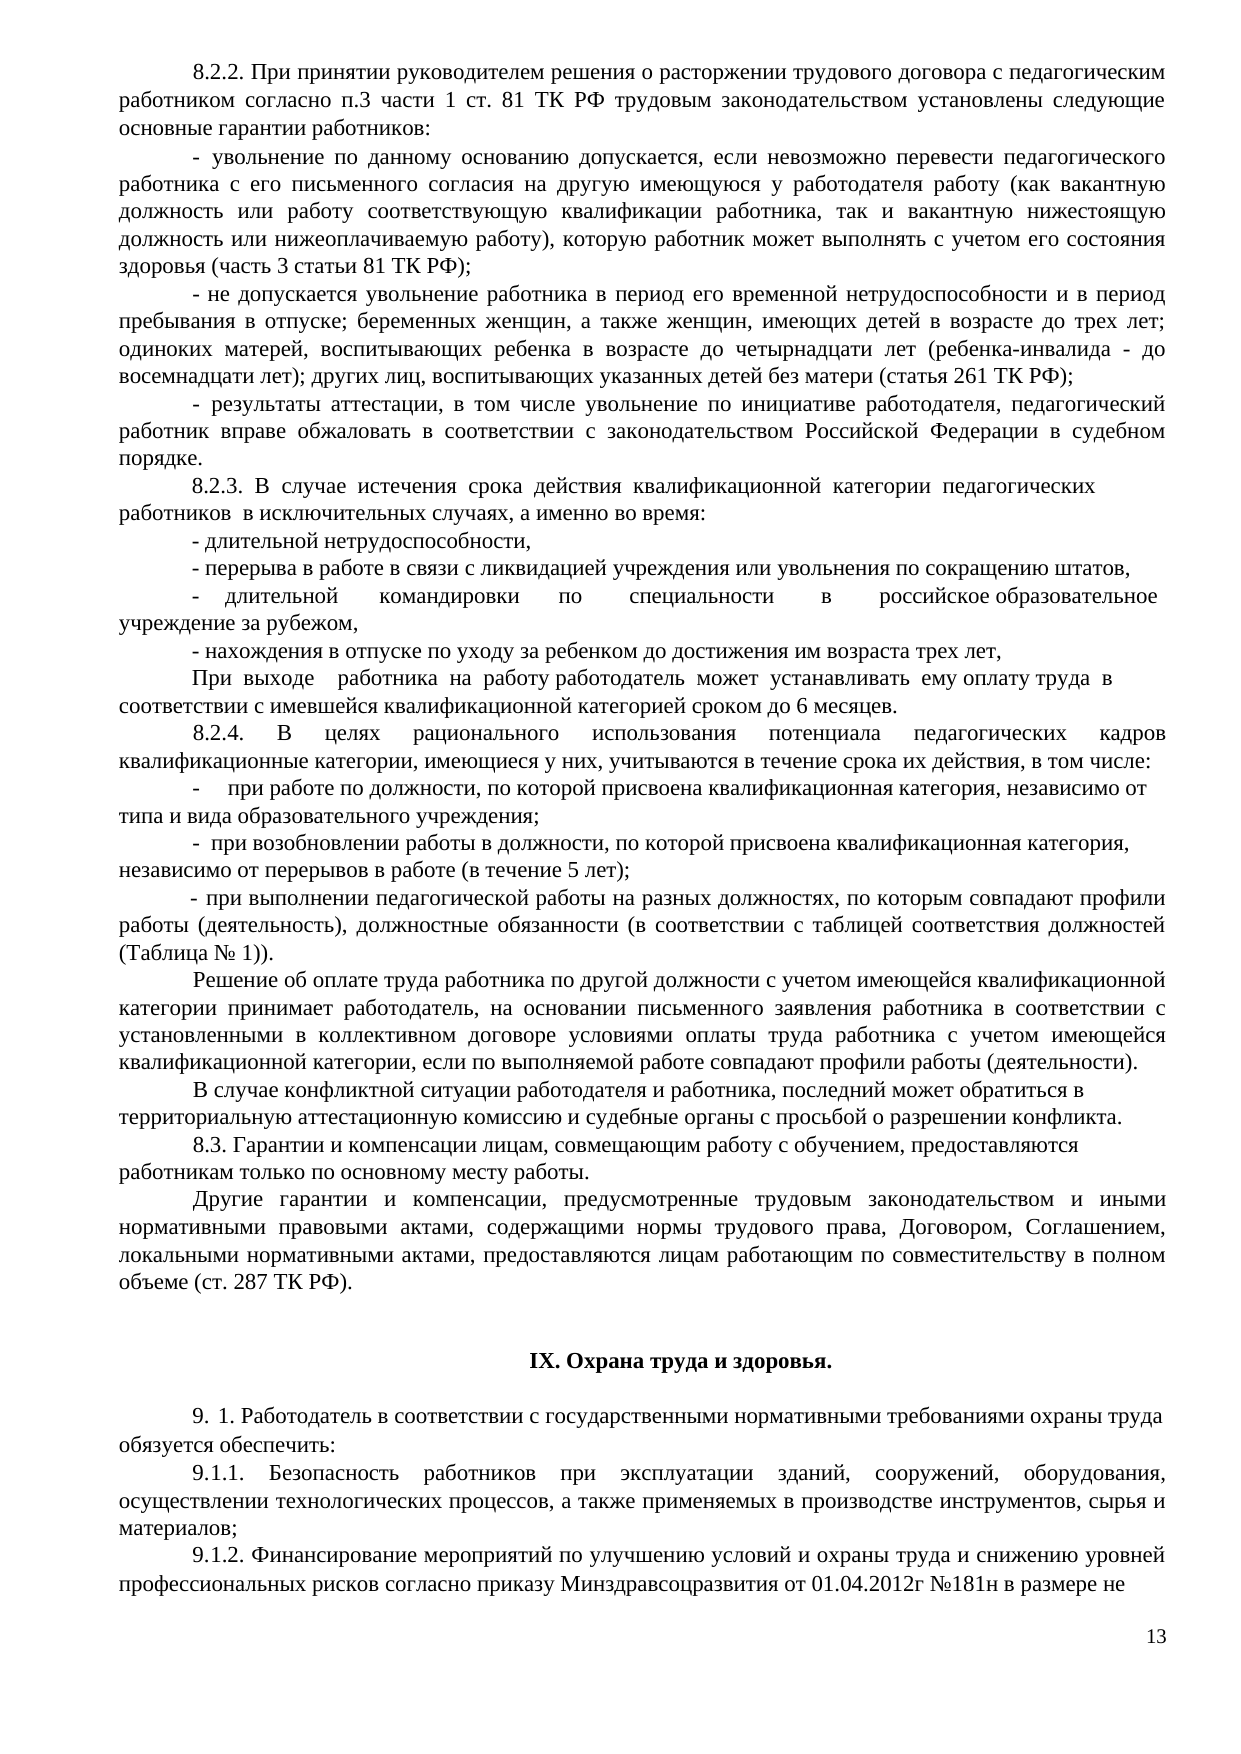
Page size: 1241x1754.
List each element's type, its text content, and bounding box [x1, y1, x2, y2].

list увольнение по данному основанию допускается, если невозможно перевести педагогического работника с его письменного согласия на другую имеющуюся у работодателя работу (как вакантную должность или работу соответствующую квалификации работника, так и вакантную нижестоящую должность или нижеоплачиваемую работу), которую работник может выполнять с учетом его состояния здоровья (часть 3 статьи 81 ТК РФ); [119, 143, 1167, 279]
text - длительной нетрудоспособности, [192, 527, 1167, 553]
text соответствии с имевшейся квалификационной категорией сроком до 6 месяцев. [119, 692, 1167, 718]
list при выполнении педагогической работы на разных должностях, по которым совпадают профили работы (деятельность), должностные обязанности (в соответствии с таблицей соответствия должностей (Таблица № 1)). [119, 884, 1167, 965]
text работников в исключительных случаях, а именно во время: [119, 499, 1167, 526]
text 13 [1146, 1624, 1167, 1648]
list при возобновлении работы в должности, по которой присвоена квалификационная категория, независимо от перерывов в работе (в течение 5 лет); [119, 829, 1167, 883]
text Другие гарантии и компенсации, предусмотренные трудовым законодательством и иными нормативными правовыми актами, содержащими нормы трудового права, Договором, Соглашением, локальными нормативными актами, предоставляются лицам работающим по совместительству в полном объеме (ст. 287 ТК РФ). [119, 1185, 1167, 1294]
text 8.2.3. В случае истечения срока действия квалификационной категории педагогических [192, 472, 1167, 498]
text - нахождения в отпуске по уходу за ребенком до достижения им возраста трех лет, [192, 637, 1167, 663]
text 8.2.2. При принятии руководителем решения о расторжении трудового договора с педагогическим работником согласно п.3 части 1 ст. 81 ТК РФ трудовым законодательством установлены следующие основные гарантии работников: [119, 58, 1167, 141]
list при работе по должности, по которой присвоена квалификационная категория, независимо от типа и вида образовательного учреждения; [119, 774, 1167, 828]
text Решение об оплате труда работника по другой должности с учетом имеющейся квалификационной категории принимает работодатель, на основании письменного заявления работника в соответствии с установленными в коллективном договоре условиями оплаты труда работника с учетом имеющейся квалификационной категории, если по выполняемой работе совпадают профили работы (деятельности). [119, 966, 1167, 1075]
text В случае конфликтной ситуации работодателя и работника, последний может обратиться в территориальную аттестационную комиссию и судебные органы с просьбой о разрешении конфликта. [119, 1076, 1167, 1129]
text 8.3. Гарантии и компенсации лицам, совмещающим работу с обучением, предоставляются работникам только по основному месту работы. [119, 1131, 1167, 1184]
text - длительной командировки по специальности в российское образовательное [192, 582, 1167, 608]
list 1. Работодатель в соответствии с государственными нормативными требованиями охраны труда обязуется обеспечить: [119, 1402, 1167, 1457]
text учреждение за рубежом, [119, 609, 1167, 636]
text При выходе работника на работу работодатель может устанавливать ему оплату труда в [192, 664, 1167, 691]
text IX. Охрана труда и здоровья. [529, 1347, 1167, 1374]
list 1.1. Безопасность работников при эксплуатации зданий, сооружений, оборудования, осуществлении технологических процессов, а также применяемых в производстве инструментов, сырья и материалов; [119, 1459, 1167, 1540]
list не допускается увольнение работника в период его временной нетрудоспособности и в период пребывания в отпуске; беременных женщин, а также женщин, имеющих детей в возрасте до трех лет; одиноких матерей, воспитывающих ребенка в возрасте до четырнадцати лет (ребенка-инвалида - до восемнадцати лет); других лиц, воспитывающих указанных детей без матери (статья 261 ТК РФ); [119, 280, 1167, 388]
list результаты аттестации, в том числе увольнение по инициативе работодателя, педагогический работник вправе обжаловать в соответствии с законодательством Российской Федерации в судебном порядке. [119, 389, 1167, 471]
list 1.2. Финансирование мероприятий по улучшению условий и охраны труда и снижению уровней профессиональных рисков согласно приказу Минздравсоцразвития от 01.04.2012г №181н в размере не [119, 1542, 1167, 1596]
text 8.2.4. В целях рационального использования потенциала педагогических кадров квалификационные категории, имеющиеся у них, учитываются в течение срока их действия, в том числе: [119, 719, 1167, 773]
text - перерыва в работе в связи с ликвидацией учреждения или увольнения по сокращению штатов, [192, 554, 1167, 581]
